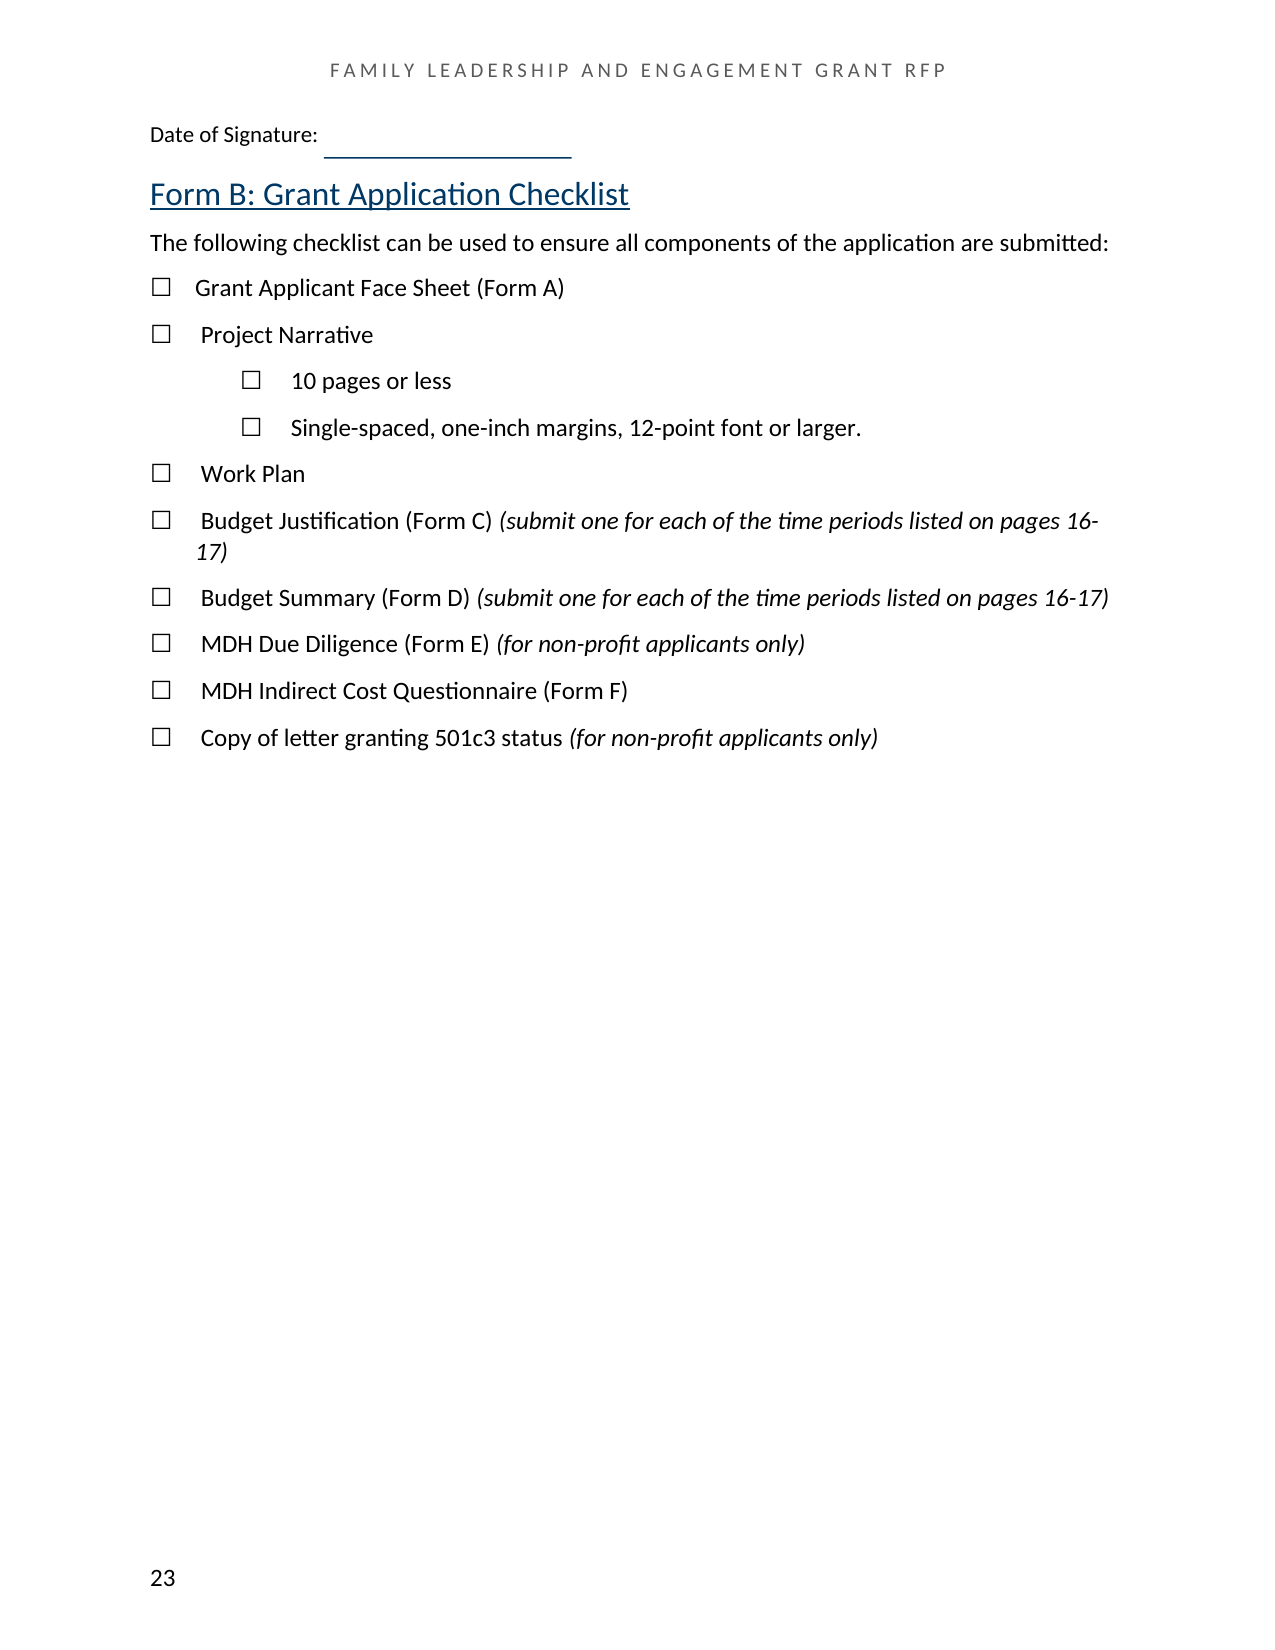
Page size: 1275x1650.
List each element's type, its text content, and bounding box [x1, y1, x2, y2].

subtitle Form B: Grant Application Checklist [150, 173, 1125, 214]
text 10 pages or less [195, 363, 1125, 397]
text Budget Summary (Form D) (submit one for each of the time periods listed on pages 16-17) [150, 579, 1125, 614]
text Budget Justification (Form C) (submit one for each of the time periods listed on pages 16-17) [150, 502, 1125, 567]
text Work Plan [150, 456, 1125, 490]
text MDH Indirect Cost Questionnaire (Form F) [150, 673, 1125, 707]
text Copy of letter granting 501c3 status (for non-profit applicants only) [150, 719, 1125, 753]
text Grant Applicant Face Sheet (Form A) [150, 270, 1125, 304]
text Single-spaced, one-inch margins, 12-point font or larger. [195, 409, 1125, 443]
text Project Narrative [150, 316, 1125, 350]
text Date of Signature: [150, 120, 1125, 148]
text MDH Due Diligence (Form E) (for non-profit applicants only) [150, 626, 1125, 660]
text The following checklist can be used to ensure all components of the application are submitted: [150, 227, 1125, 257]
